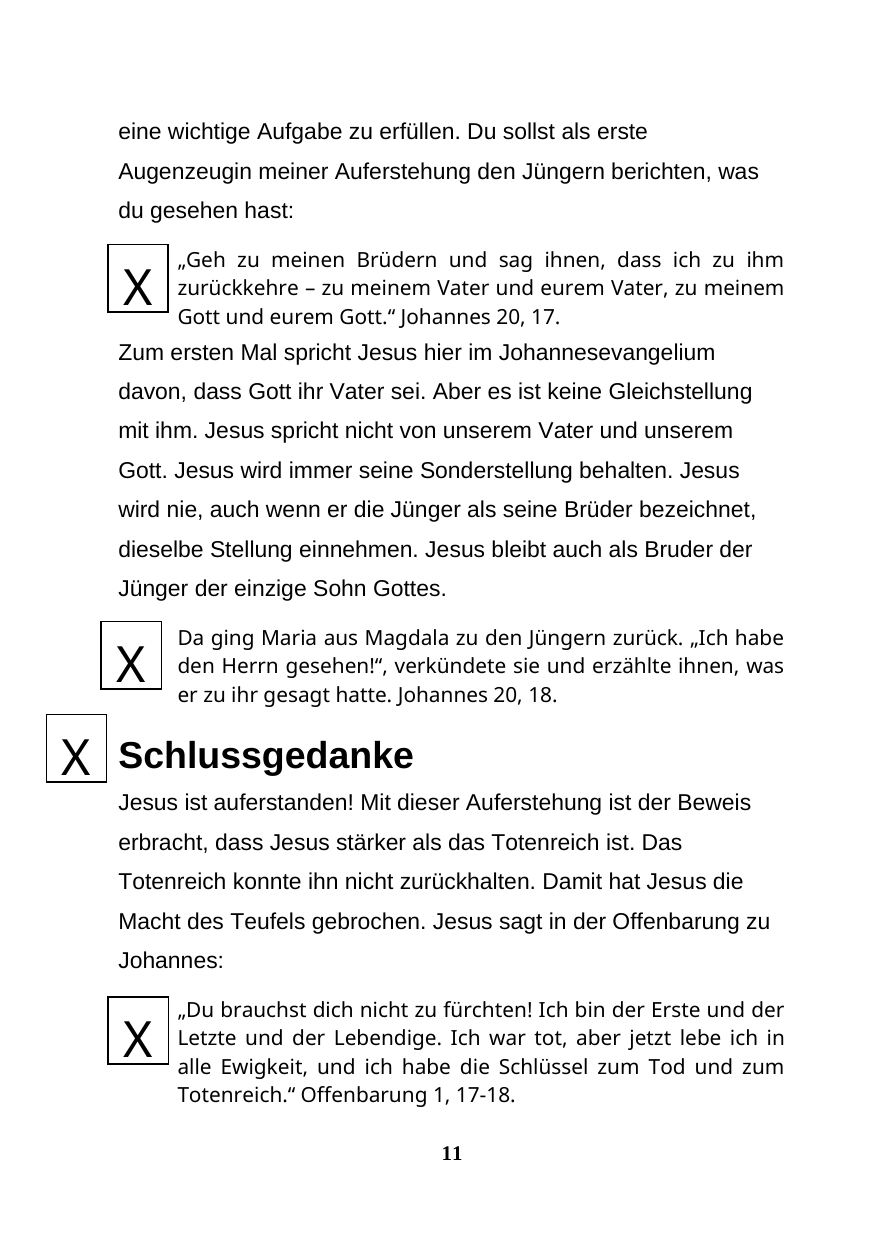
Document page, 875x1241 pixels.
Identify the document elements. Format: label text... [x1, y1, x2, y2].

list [118, 118, 785, 223]
list Jesus ist auferstanden! Mit dieser Auferstehung ist der Beweis erbracht, dass Jesus stärker als das Totenreich ist. Das Totenreich konnte ihn nicht zurückhalten. Damit hat Jesus die Macht des Teufels gebrochen. Jesus sagt in der Offenbarung zu Johannes: [118, 789, 785, 973]
text „Geh zu meinen Brüdern und sag ihnen, dass ich zu ihm zurückkehre – zu meinem Vater und eurem Vater, zu meinem Gott und eurem Gott.“ Johannes 20, 17. [177, 245, 785, 330]
text Schlussgedanke [118, 733, 785, 777]
list Zum ersten Mal spricht Jesus hier im Johannesevangelium davon, dass Gott ihr Vater sei. Aber es ist keine Gleichstellung mit ihm. Jesus spricht nicht von unserem Vater und unserem Gott. Jesus wird immer seine Sonderstellung behalten. Jesus wird nie, auch wenn er die Jünger als seine Brüder bezeichnet, dieselbe Stellung einnehmen. Jesus bleibt auch als Bruder der Jünger der einzige Sohn Gottes. [118, 338, 785, 602]
text „Du brauchst dich nicht zu fürchten! Ich bin der Erste und der Letzte und der Lebendige. Ich war tot, aber jetzt lebe ich in alle Ewigkeit, und ich habe die Schlüssel zum Tod und zum Totenreich.“ Offenbarung 1, 17-18. [177, 995, 785, 1109]
text Da ging Maria aus Magdala zu den Jüngern zurück. „Ich habe den Herrn gesehen!“, verkündete sie und erzählte ihnen, was er zu ihr gesagt hatte. Johannes 20, 18. [177, 623, 785, 708]
